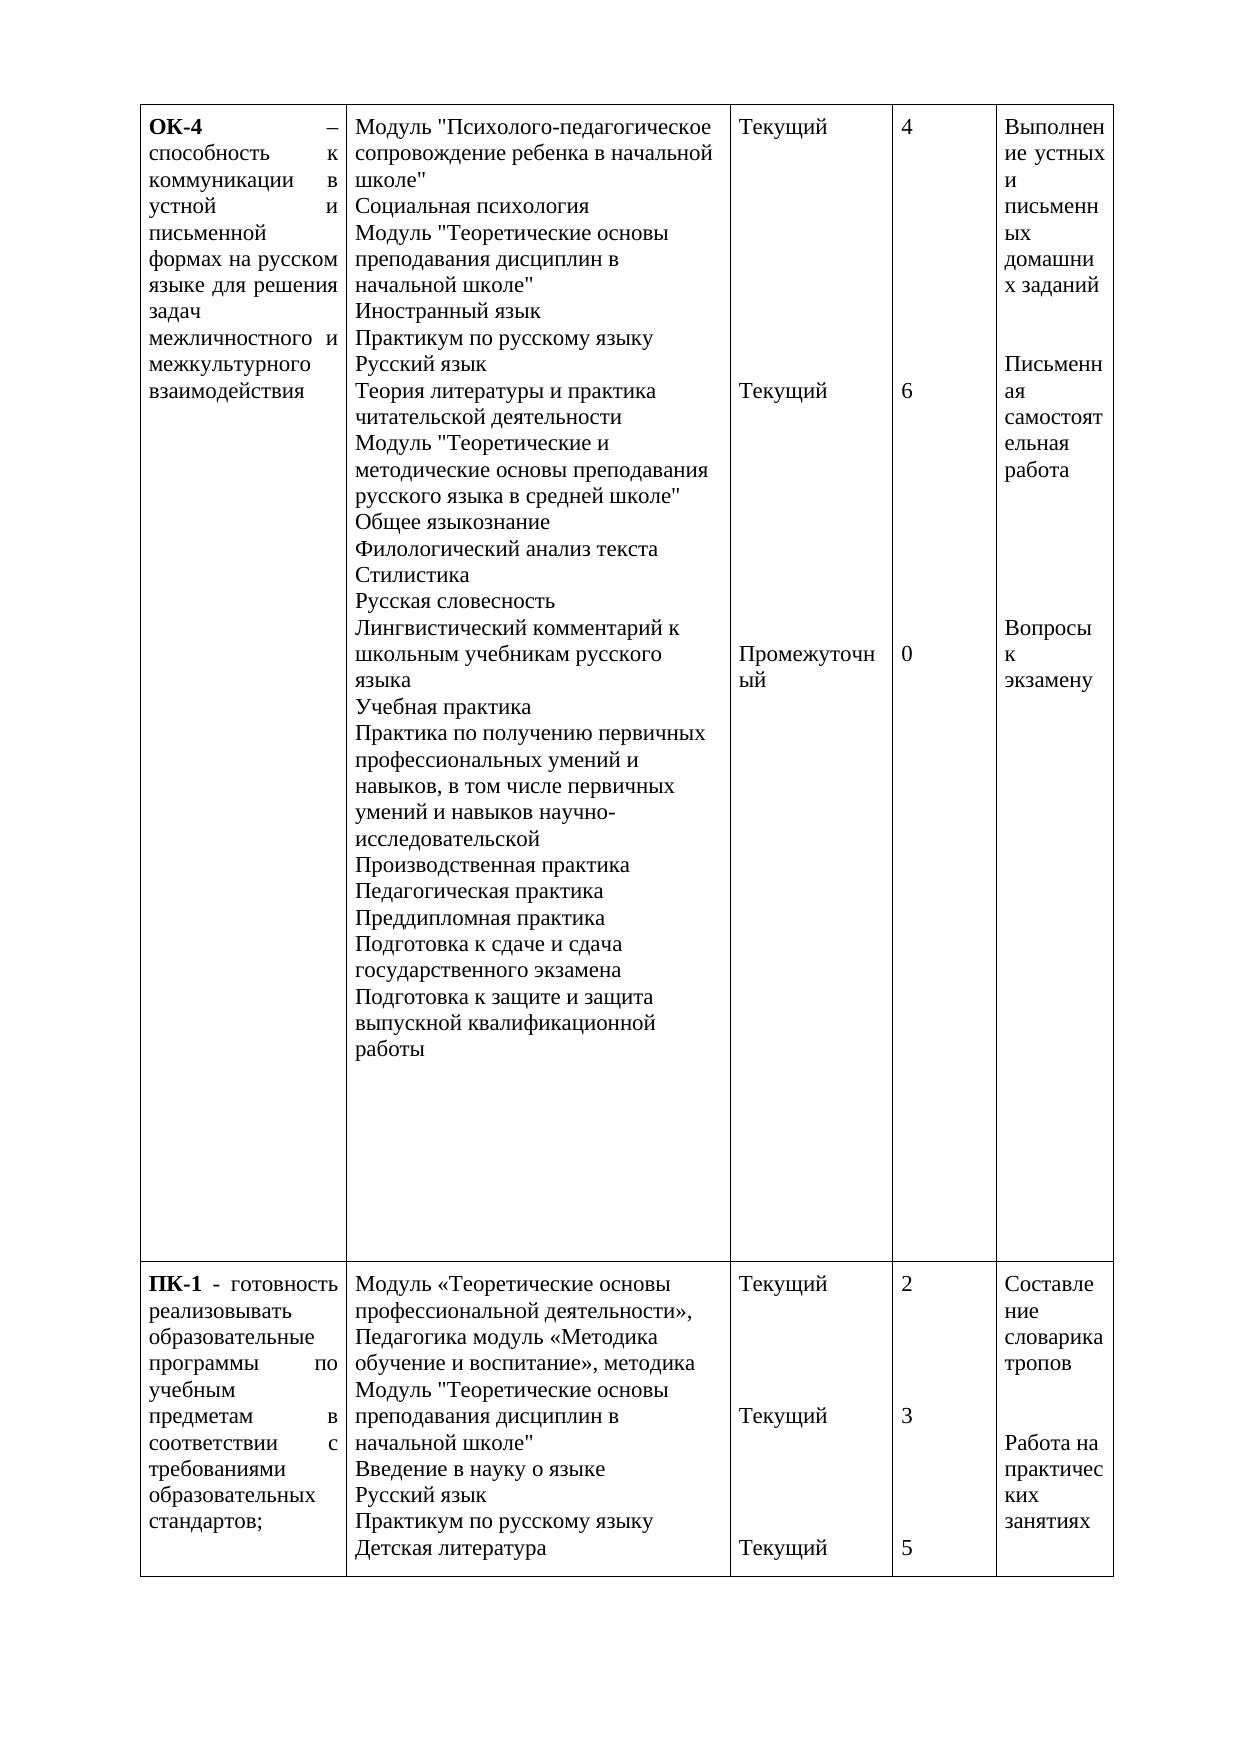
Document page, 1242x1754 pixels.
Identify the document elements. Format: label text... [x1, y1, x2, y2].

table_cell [141, 1262, 346, 1576]
table_cell 2 3 5 0 [893, 1262, 996, 1576]
table_cell Выполнение устных и письменных домашних заданий Письменная самостоятельная работа Вопросы к экзамену [997, 105, 1113, 1261]
table_cell Текущий Текущий Промежуточный [731, 105, 892, 1261]
table_cell 4 6 0 [893, 105, 996, 1261]
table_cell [731, 1262, 892, 1576]
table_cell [997, 1262, 1113, 1576]
table_cell Модуль "Психолого-педагогическое сопровождение ребенка в начальной школе" Социальная психология Модуль "Теоретические основы преподавания дисциплин в начальной школе" Иностранный язык Практикум по русскому языку Русский язык Теория литературы и практика читательской деятельности Модуль "Теоретические и методические основы преподавания русского языка в средней школе" Общее языкознание Филологический анализ текста Стилистика Русская словесность Лингвистический комментарий к школьным учебникам русского языка Учебная практика Практика по получению первичных профессиональных умений и навыков, в том числе первичных умений и навыков научно-исследовательской Производственная практика Педагогическая практика Преддипломная практика Подготовка к сдаче и сдача государственного экзамена Подготовка к защите и защита выпускной квалификационной работы [347, 105, 730, 1261]
table_cell ОК-4 – способность к коммуникации в устной и письменной формах на русском языке для решения задач межличностного и межкультурного взаимодействия [141, 105, 346, 1261]
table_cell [347, 1262, 730, 1576]
